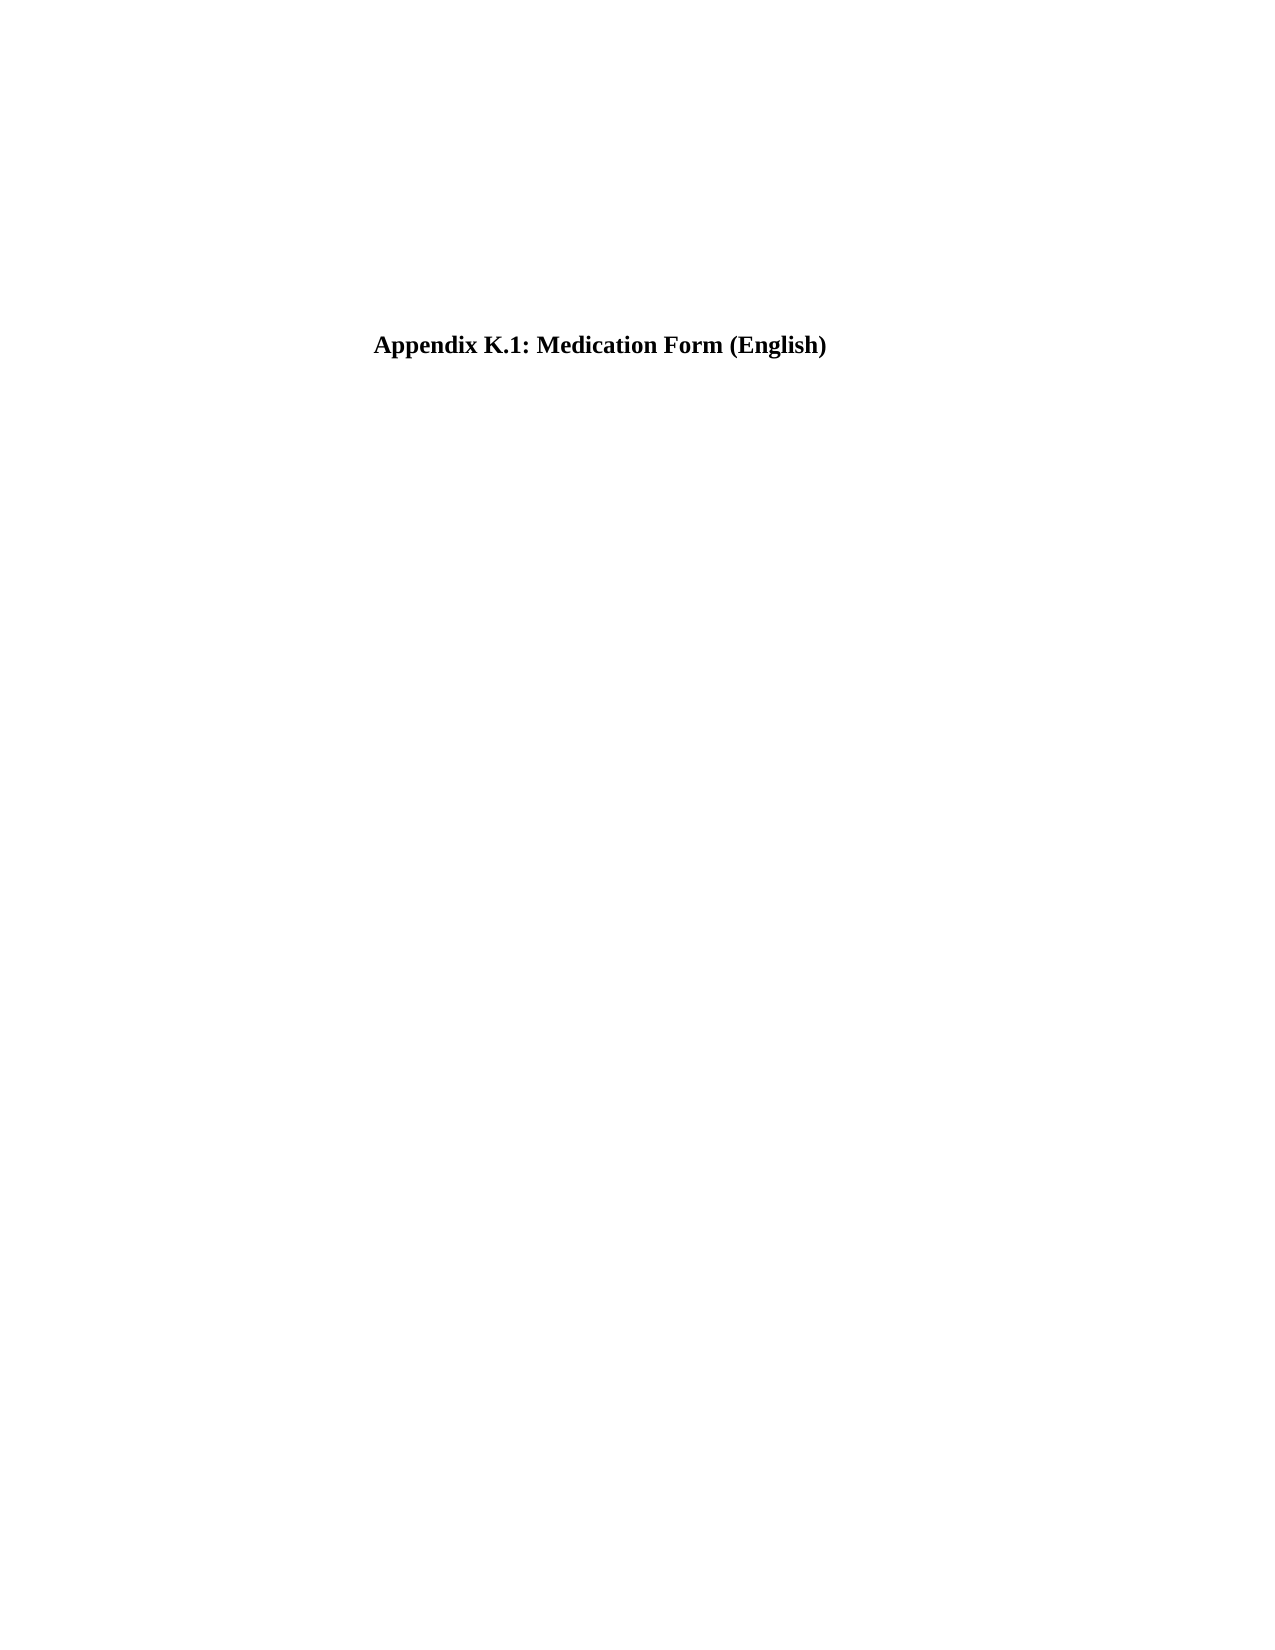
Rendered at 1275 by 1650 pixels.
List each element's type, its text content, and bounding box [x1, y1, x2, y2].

text Appendix K.1: Medication Form (English) [112, 330, 1087, 358]
